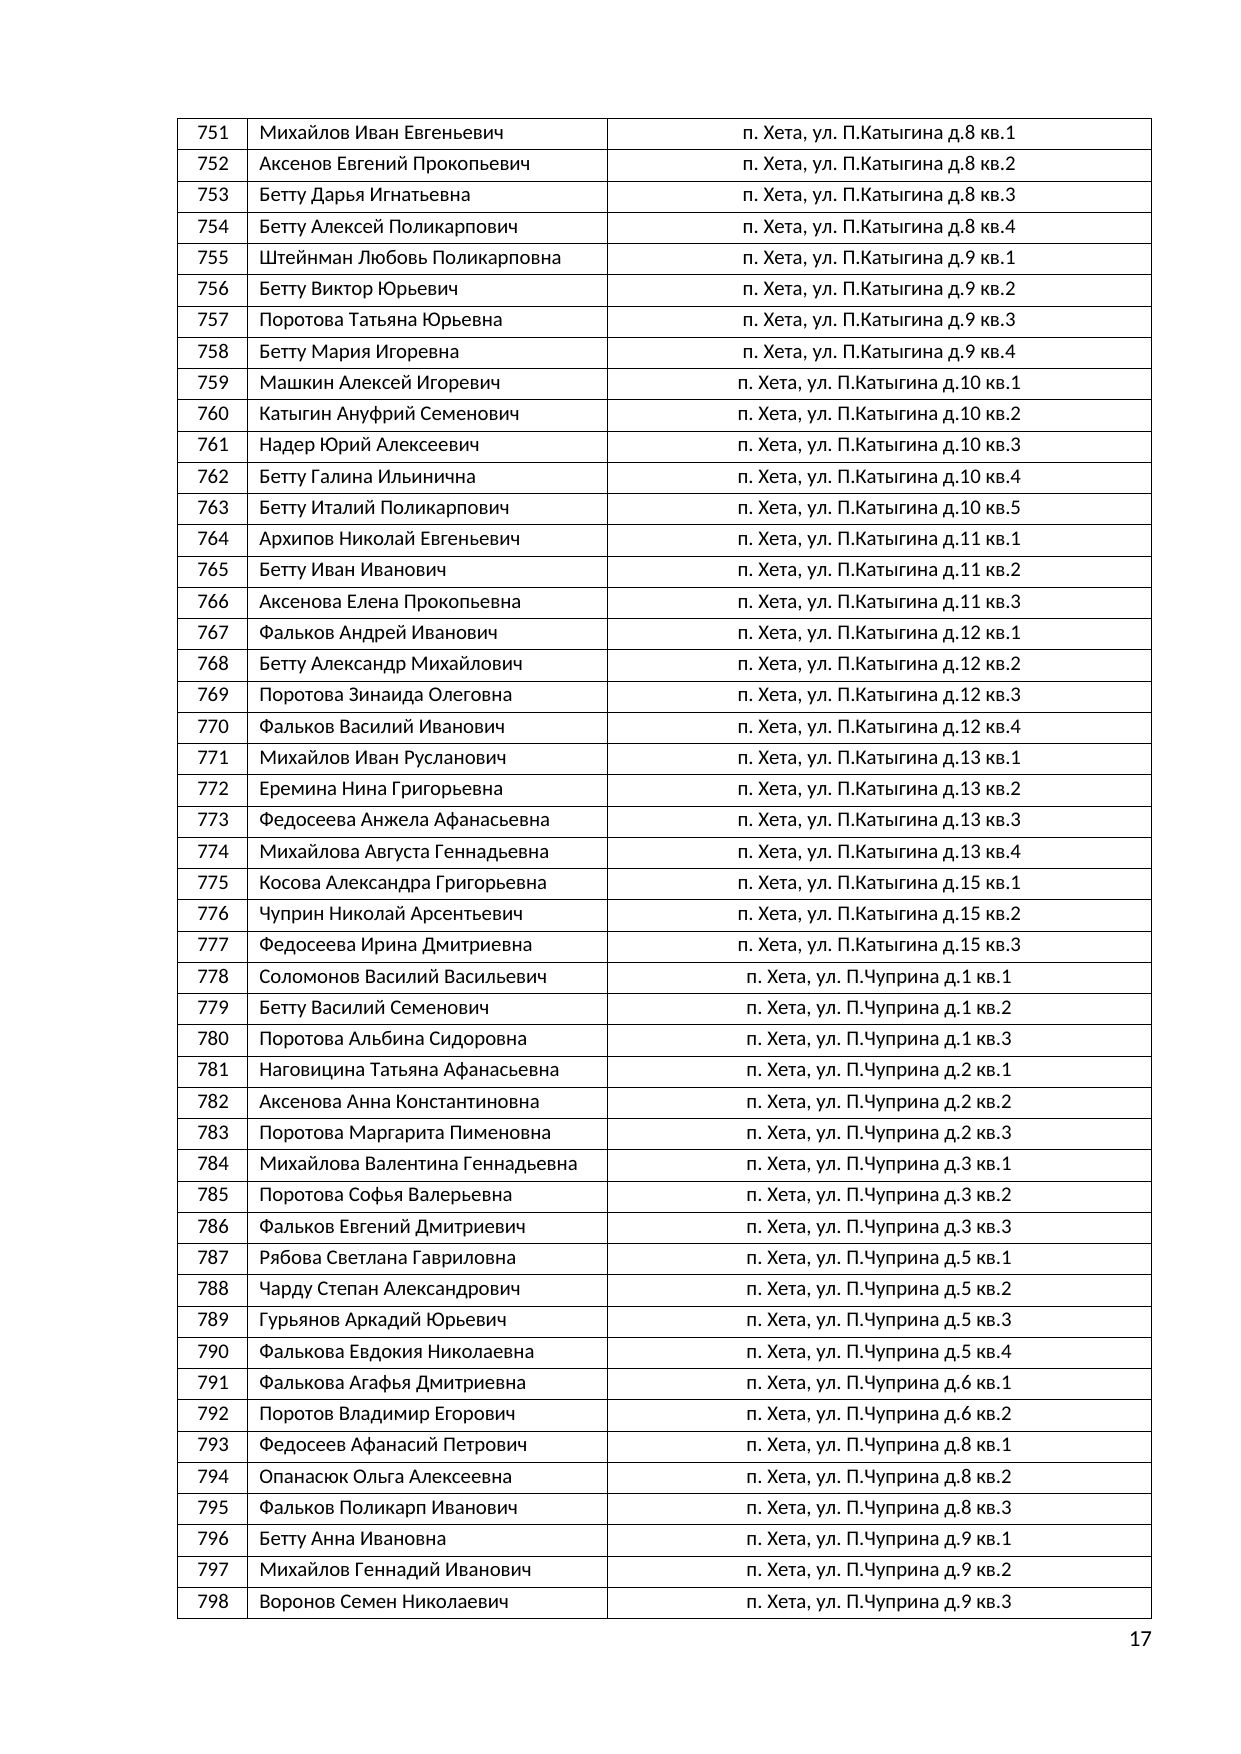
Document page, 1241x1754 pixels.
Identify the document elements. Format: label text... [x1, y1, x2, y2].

table_cell 767 [178, 619, 247, 649]
table_cell п. Хета, ул. П.Катыгина д.10 кв.1 [608, 369, 1151, 399]
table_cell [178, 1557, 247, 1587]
table_cell п. Хета, ул. П.Катыгина д.15 кв.1 [608, 869, 1151, 899]
table_cell 759 [178, 369, 247, 399]
table_cell 760 [178, 400, 247, 431]
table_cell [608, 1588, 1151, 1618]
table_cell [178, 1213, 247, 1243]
table_cell Аксенов Евгений Прокопьевич [248, 150, 607, 181]
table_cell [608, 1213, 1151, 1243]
table_cell Бетту Дарья Игнатьевна [248, 182, 607, 212]
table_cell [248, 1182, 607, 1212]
table_cell 775 [178, 869, 247, 899]
table_cell 779 [178, 994, 247, 1024]
table_cell п. Хета, ул. П.Катыгина д.9 кв.2 [608, 275, 1151, 306]
table_cell п. Хета, ул. П.Катыгина д.12 кв.2 [608, 650, 1151, 681]
table_cell 751 [178, 119, 247, 149]
table_cell 777 [178, 932, 247, 962]
table_cell Бетту Алексей Поликарпович [248, 213, 607, 243]
table_cell 763 [178, 494, 247, 524]
table_cell 784 [178, 1150, 247, 1181]
table_cell 782 [178, 1088, 247, 1118]
table_cell п. Хета, ул. П.Чуприна д.2 кв.3 [608, 1119, 1151, 1149]
table_cell п. Хета, ул. П.Катыгина д.8 кв.2 [608, 150, 1151, 181]
table_cell 770 [178, 713, 247, 743]
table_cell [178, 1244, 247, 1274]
table_cell 769 [178, 682, 247, 712]
table_cell п. Хета, ул. П.Катыгина д.13 кв.3 [608, 807, 1151, 837]
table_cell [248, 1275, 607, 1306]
table_cell п. Хета, ул. П.Катыгина д.8 кв.4 [608, 213, 1151, 243]
table_cell Михайлов Иван Русланович [248, 744, 607, 774]
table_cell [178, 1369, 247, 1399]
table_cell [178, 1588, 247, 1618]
table_cell Архипов Николай Евгеньевич [248, 525, 607, 556]
table_cell 771 [178, 744, 247, 774]
table_cell 766 [178, 588, 247, 618]
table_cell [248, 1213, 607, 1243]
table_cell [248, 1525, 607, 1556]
table_cell п. Хета, ул. П.Чуприна д.2 кв.2 [608, 1088, 1151, 1118]
table_cell п. Хета, ул. П.Катыгина д.8 кв.1 [608, 119, 1151, 149]
table_cell 755 [178, 244, 247, 274]
table_cell п. Хета, ул. П.Катыгина д.11 кв.3 [608, 588, 1151, 618]
table_cell Поротова Зинаида Олеговна [248, 682, 607, 712]
table_cell Соломонов Василий Васильевич [248, 963, 607, 993]
table_cell п. Хета, ул. П.Катыгина д.15 кв.3 [608, 932, 1151, 962]
table_cell Бетту Галина Ильинична [248, 463, 607, 493]
table_cell п. Хета, ул. П.Чуприна д.2 кв.1 [608, 1057, 1151, 1087]
table_cell 764 [178, 525, 247, 556]
table_cell Штейнман Любовь Поликарповна [248, 244, 607, 274]
table_cell 776 [178, 900, 247, 931]
table_cell п. Хета, ул. П.Чуприна д.3 кв.1 [608, 1150, 1151, 1181]
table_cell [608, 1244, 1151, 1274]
table_cell Катыгин Ануфрий Семенович [248, 400, 607, 431]
table_cell Наговицина Татьяна Афанасьевна [248, 1057, 607, 1087]
table_cell п. Хета, ул. П.Катыгина д.10 кв.2 [608, 400, 1151, 431]
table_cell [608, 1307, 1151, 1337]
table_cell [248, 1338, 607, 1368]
table_cell 752 [178, 150, 247, 181]
table_cell Машкин Алексей Игоревич [248, 369, 607, 399]
table_cell 758 [178, 338, 247, 368]
table_cell п. Хета, ул. П.Катыгина д.12 кв.3 [608, 682, 1151, 712]
table_cell 774 [178, 838, 247, 868]
table_cell Бетту Виктор Юрьевич [248, 275, 607, 306]
table_cell 781 [178, 1057, 247, 1087]
table_cell Еремина Нина Григорьевна [248, 775, 607, 806]
table_cell 783 [178, 1119, 247, 1149]
table_cell п. Хета, ул. П.Катыгина д.9 кв.3 [608, 307, 1151, 337]
table_cell Бетту Александр Михайлович [248, 650, 607, 681]
table_cell Поротова Альбина Сидоровна [248, 1025, 607, 1056]
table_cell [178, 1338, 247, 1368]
table_cell Михайлова Августа Геннадьевна [248, 838, 607, 868]
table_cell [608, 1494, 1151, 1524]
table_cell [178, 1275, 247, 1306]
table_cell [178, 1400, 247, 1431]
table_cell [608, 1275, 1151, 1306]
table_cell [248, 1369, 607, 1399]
table_cell п. Хета, ул. П.Катыгина д.11 кв.2 [608, 557, 1151, 587]
table_cell 754 [178, 213, 247, 243]
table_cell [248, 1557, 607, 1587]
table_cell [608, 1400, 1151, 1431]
table_cell 757 [178, 307, 247, 337]
table_cell п. Хета, ул. П.Катыгина д.13 кв.2 [608, 775, 1151, 806]
table_cell п. Хета, ул. П.Катыгина д.10 кв.5 [608, 494, 1151, 524]
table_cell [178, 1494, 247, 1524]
table_cell п. Хета, ул. П.Чуприна д.1 кв.1 [608, 963, 1151, 993]
table_cell п. Хета, ул. П.Катыгина д.11 кв.1 [608, 525, 1151, 556]
table_cell Аксенова Анна Константиновна [248, 1088, 607, 1118]
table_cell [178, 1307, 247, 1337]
table_cell п. Хета, ул. П.Катыгина д.13 кв.1 [608, 744, 1151, 774]
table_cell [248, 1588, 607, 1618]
table_cell 778 [178, 963, 247, 993]
table_cell п. Хета, ул. П.Катыгина д.8 кв.3 [608, 182, 1151, 212]
table_cell 780 [178, 1025, 247, 1056]
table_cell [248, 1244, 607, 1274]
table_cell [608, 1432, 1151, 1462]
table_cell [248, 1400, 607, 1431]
table_cell Федосеева Анжела Афанасьевна [248, 807, 607, 837]
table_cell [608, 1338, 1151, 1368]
table_cell 773 [178, 807, 247, 837]
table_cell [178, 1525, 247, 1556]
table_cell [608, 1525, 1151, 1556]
table_cell 756 [178, 275, 247, 306]
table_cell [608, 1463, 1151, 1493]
table_cell 772 [178, 775, 247, 806]
table_cell Бетту Иван Иванович [248, 557, 607, 587]
table_cell Косова Александра Григорьевна [248, 869, 607, 899]
table_cell Федосеева Ирина Дмитриевна [248, 932, 607, 962]
table_cell Фальков Василий Иванович [248, 713, 607, 743]
table_cell п. Хета, ул. П.Катыгина д.15 кв.2 [608, 900, 1151, 931]
table_cell Надер Юрий Алексеевич [248, 432, 607, 462]
table_cell 753 [178, 182, 247, 212]
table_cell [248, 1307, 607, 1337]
table_cell Михайлов Иван Евгеньевич [248, 119, 607, 149]
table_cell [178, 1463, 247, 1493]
table_cell п. Хета, ул. П.Катыгина д.10 кв.4 [608, 463, 1151, 493]
table_cell 765 [178, 557, 247, 587]
table_cell Поротова Татьяна Юрьевна [248, 307, 607, 337]
table_cell Фальков Андрей Иванович [248, 619, 607, 649]
table_cell п. Хета, ул. П.Катыгина д.10 кв.3 [608, 432, 1151, 462]
table_cell п. Хета, ул. П.Чуприна д.1 кв.3 [608, 1025, 1151, 1056]
table_cell Бетту Мария Игоревна [248, 338, 607, 368]
table_cell Поротова Маргарита Пименовна [248, 1119, 607, 1149]
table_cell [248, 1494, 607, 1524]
table_cell Аксенова Елена Прокопьевна [248, 588, 607, 618]
table_cell п. Хета, ул. П.Катыгина д.12 кв.1 [608, 619, 1151, 649]
table_cell 762 [178, 463, 247, 493]
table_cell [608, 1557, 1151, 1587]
table_cell Бетту Василий Семенович [248, 994, 607, 1024]
table_cell п. Хета, ул. П.Чуприна д.1 кв.2 [608, 994, 1151, 1024]
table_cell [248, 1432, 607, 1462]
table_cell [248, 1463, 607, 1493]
table_cell Бетту Италий Поликарпович [248, 494, 607, 524]
table_cell 768 [178, 650, 247, 681]
table_cell п. Хета, ул. П.Катыгина д.13 кв.4 [608, 838, 1151, 868]
table_cell п. Хета, ул. П.Катыгина д.9 кв.1 [608, 244, 1151, 274]
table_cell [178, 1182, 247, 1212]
table_cell п. Хета, ул. П.Катыгина д.12 кв.4 [608, 713, 1151, 743]
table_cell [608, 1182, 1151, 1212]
table_cell п. Хета, ул. П.Катыгина д.9 кв.4 [608, 338, 1151, 368]
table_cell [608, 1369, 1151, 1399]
table_cell Чуприн Николай Арсентьевич [248, 900, 607, 931]
table_cell 761 [178, 432, 247, 462]
table_cell Михайлова Валентина Геннадьевна [248, 1150, 607, 1181]
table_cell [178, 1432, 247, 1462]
